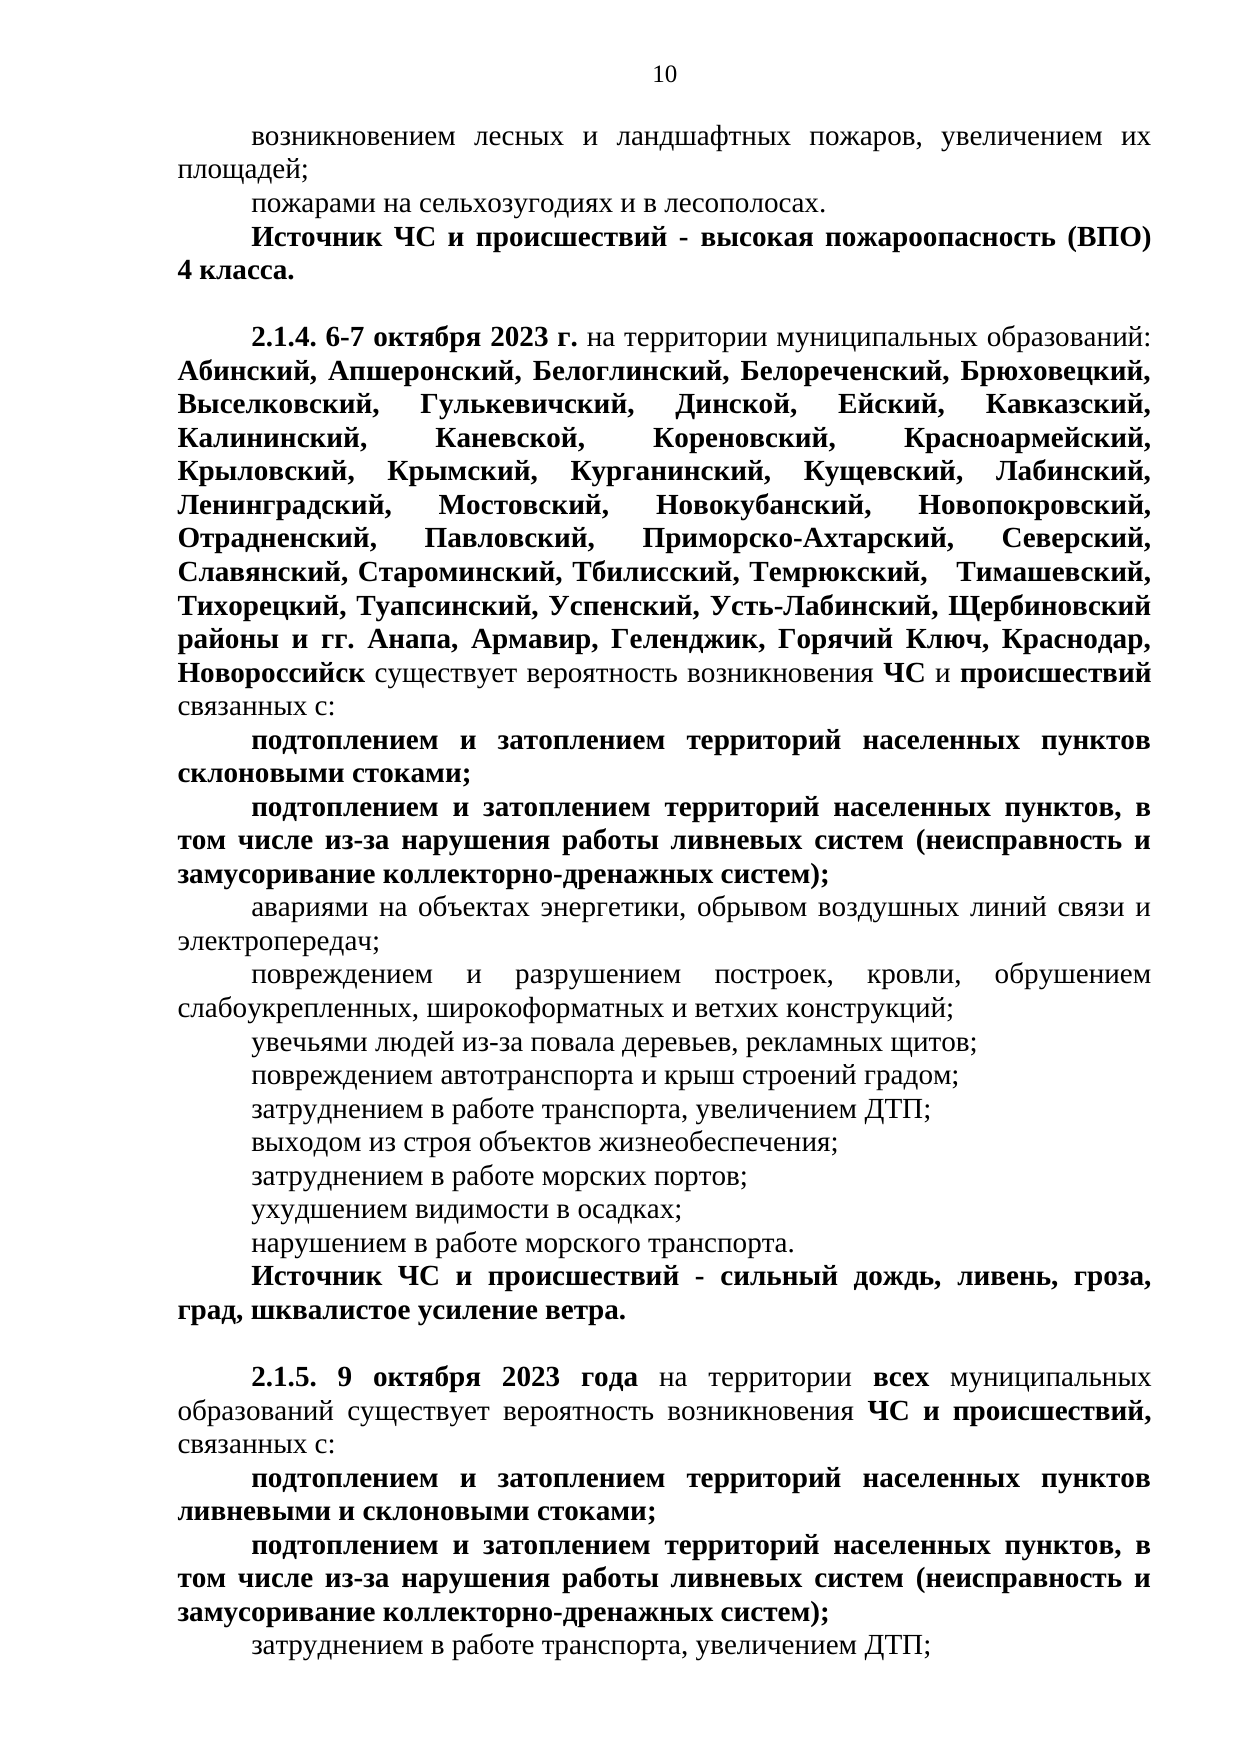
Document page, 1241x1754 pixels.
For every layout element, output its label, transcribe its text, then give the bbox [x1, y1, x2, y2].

text затруднением в работе транспорта, увеличением ДТП; [177, 1627, 1152, 1661]
text нарушением в работе морского транспорта. [177, 1225, 1152, 1258]
text пожарами на сельхозугодиях и в лесополосах. [177, 185, 1152, 219]
text затруднением в работе морских портов; [177, 1158, 1152, 1191]
text ухудшением видимости в осадках; [177, 1191, 1152, 1225]
text увечьями людей из-за повала деревьев, рекламных щитов; [177, 1024, 1152, 1057]
text повреждением автотранспорта и крыш строений градом; [177, 1057, 1152, 1091]
text 2.1.4. 6-7 октября 2023 г. на территории муниципальных образований: Абинский, Апшеронский, Белоглинский, Белореченский, Брюховецкий, Выселковский, Гулькевичский, Динской, Ейский, Кавказский, Калининский, Каневской, Кореновский, Красноармейский, Крыловский, Крымский, Курганинский, Кущевский, Лабинский, Ленинградский, Мостовский, Новокубанский, Новопокровский, Отрадненский, Павловский, Приморско-Ахтарский, Северский, Славянский, Староминский, Тбилисский, Темрюкский, Тимашевский, Тихорецкий, Туапсинский, Успенский, Усть-Лабинский, Щербиновский районы и гг. Анапа, Армавир, Геленджик, Горячий Ключ, Краснодар, Новороссийск существует вероятность возникновения ЧС и происшествий связанных с: [177, 319, 1152, 722]
text авариями на объектах энергетики, обрывом воздушных линий связи и электропередач; [177, 889, 1152, 957]
text Источник ЧС и происшествий - высокая пожароопасность (ВПО) 4 класса. [177, 219, 1152, 286]
text возникновением лесных и ландшафтных пожаров, увеличением их площадей; [177, 118, 1152, 185]
text Источник ЧС и происшествий - сильный дождь, ливень, гроза, град, шквалистое усиление ветра. [177, 1258, 1152, 1326]
text затруднением в работе транспорта, увеличением ДТП; [177, 1091, 1152, 1124]
text 2.1.5. 9 октября 2023 года на территории всех муниципальных образований существует вероятность возникновения ЧС и происшествий, связанных с: [177, 1359, 1152, 1460]
text повреждением и разрушением построек, кровли, обрушением слабоукрепленных, широкоформатных и ветхих конструкций; [177, 957, 1152, 1024]
text подтоплением и затоплением территорий населенных пунктов, в том числе из-за нарушения работы ливневых систем (неисправность и замусоривание коллекторно-дренажных систем); [177, 1527, 1152, 1627]
text подтоплением и затоплением территорий населенных пунктов склоновыми стоками; [177, 722, 1152, 789]
text подтоплением и затоплением территорий населенных пунктов, в том числе из-за нарушения работы ливневых систем (неисправность и замусоривание коллекторно-дренажных систем); [177, 789, 1152, 889]
text подтоплением и затоплением территорий населенных пунктов ливневыми и склоновыми стоками; [177, 1460, 1152, 1527]
text выходом из строя объектов жизнеобеспечения; [177, 1124, 1152, 1158]
